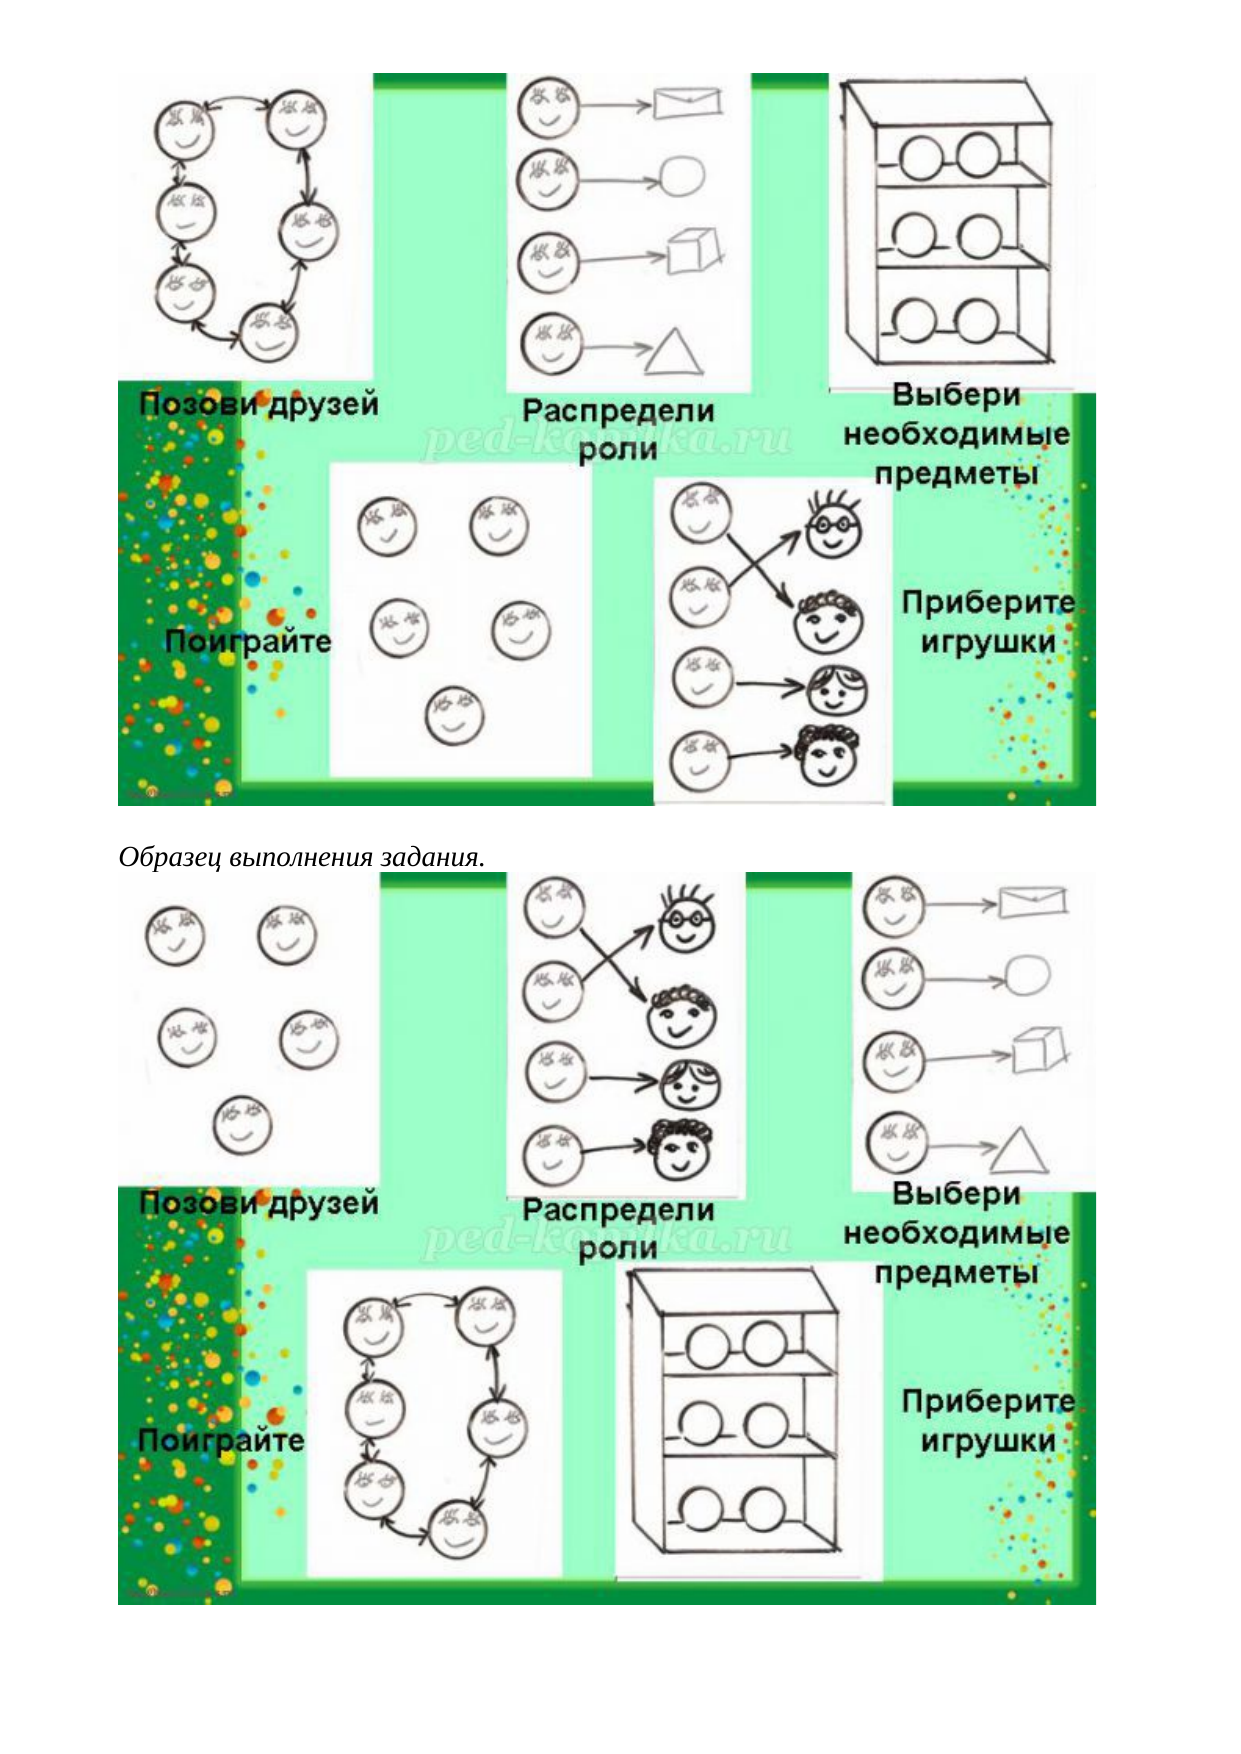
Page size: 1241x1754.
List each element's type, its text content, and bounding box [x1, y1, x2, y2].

picture [118, 872, 1097, 1605]
picture [118, 73, 1097, 806]
text Образец выполнения задания. [118, 806, 1152, 873]
